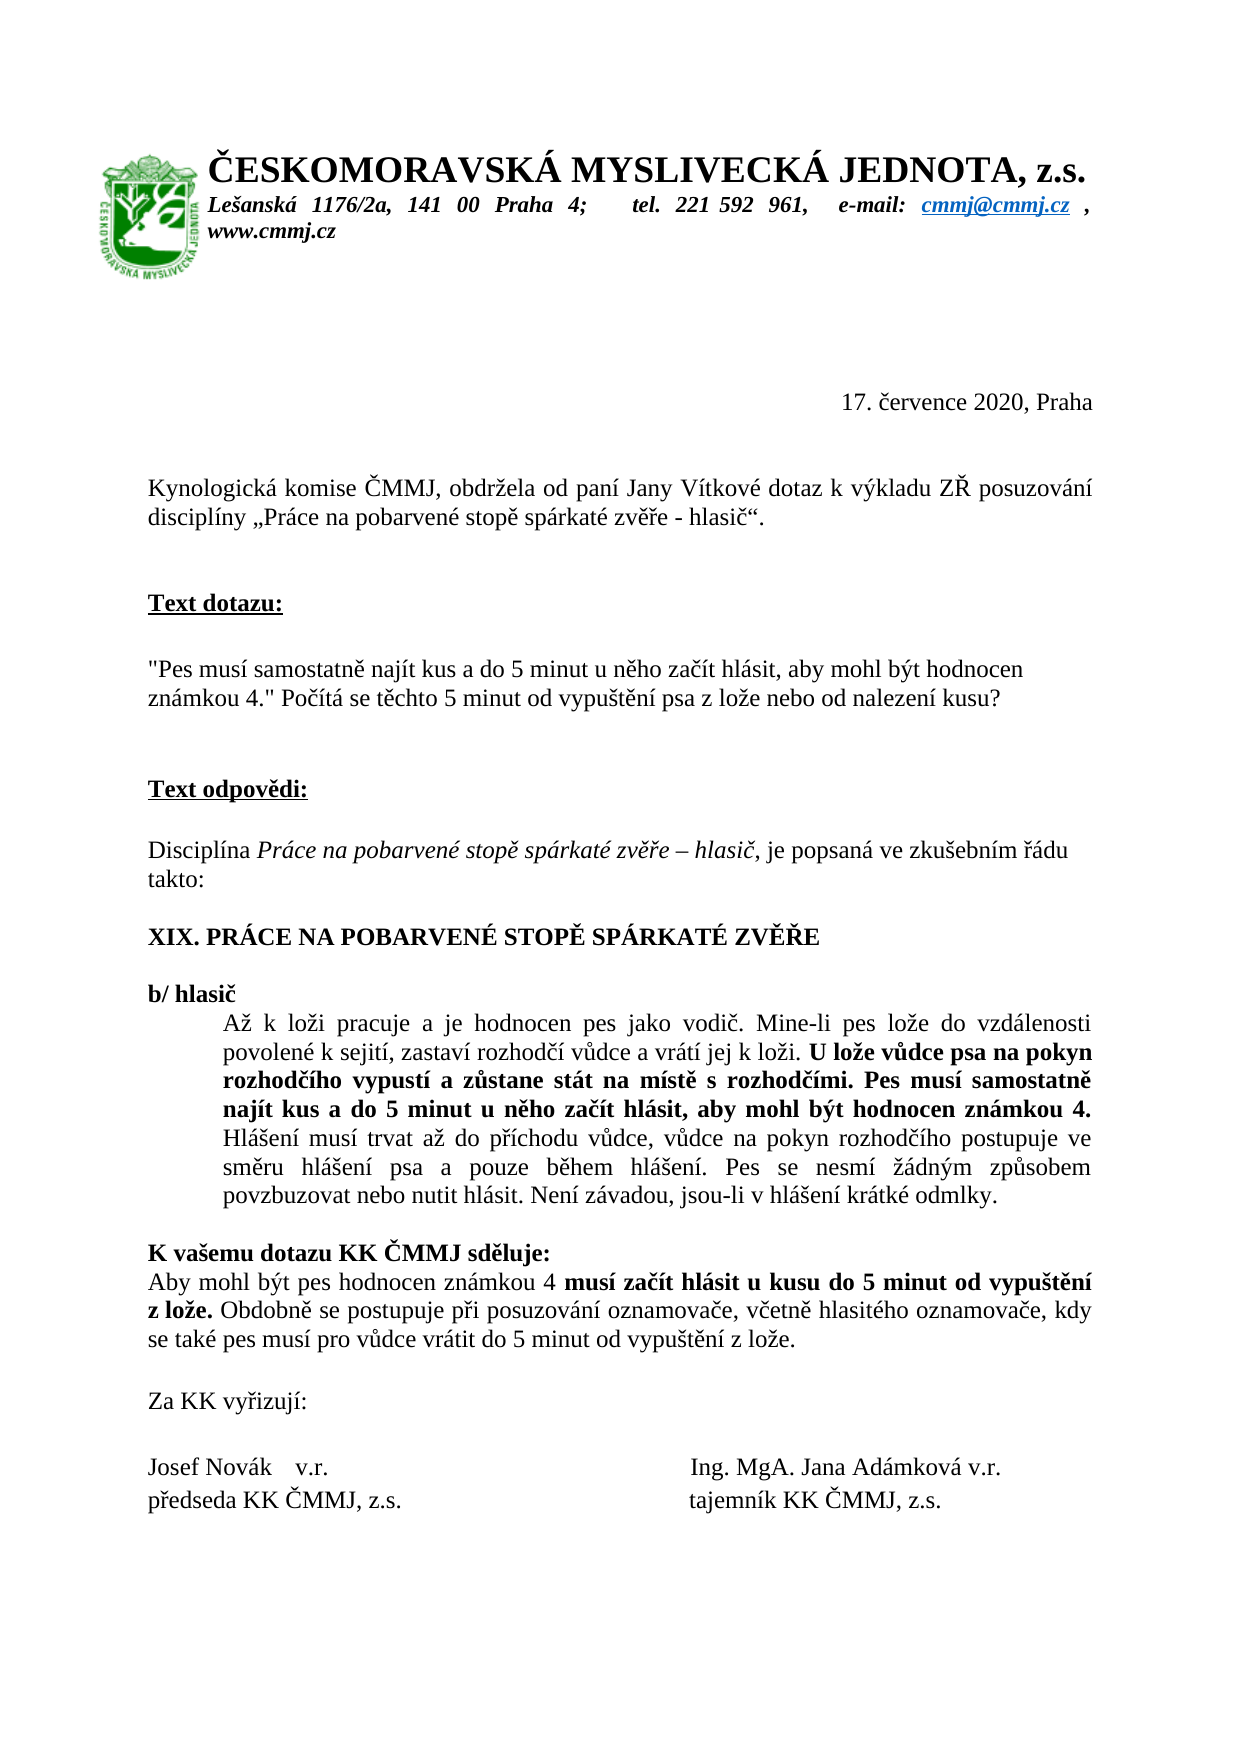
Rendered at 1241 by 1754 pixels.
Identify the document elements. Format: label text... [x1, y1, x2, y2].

text Josef Novák v.r. Ing. MgA. Jana Adámková v.r. [148, 1452, 1093, 1481]
text b/ hlasič [148, 979, 1093, 1008]
text Lešanská 1176/2a, 141 00 Praha 4; tel. 221 592 961, e-mail: cmmj@cmmj.cz , www.cmmj.cz [208, 191, 1093, 243]
text Text dotazu: [148, 588, 1048, 617]
text "Pes musí samostatně najít kus a do 5 minut u něho začít hlásit, aby mohl být hodnocen známkou 4." Počítá se těchto 5 minut od vypuštění psa z lože nebo od nalezení kusu? [148, 654, 1093, 712]
text předseda KK ČMMJ, z.s. tajemník KK ČMMJ, z.s. [148, 1485, 1093, 1514]
text ČESKOMORAVSKÁ MYSLIVECKÁ JEDNOTA, z.s. [208, 148, 1122, 191]
text Disciplína Práce na pobarvené stopě spárkaté zvěře – hlasič, je popsaná ve zkušebním řádu takto: [148, 836, 1093, 893]
list Až k loži pracuje a je hodnocen pes jako vodič. Mine-li pes lože do vzdálenosti povolené k sejití, zastaví rozhodčí vůdce a vrátí jej k loži. U lože vůdce psa na pokyn rozhodčího vypustí a zůstane stát na místě s rozhodčími. Pes musí samostatně najít kus a do 5 minut u něho začít hlásit, aby mohl být hodnocen známkou 4. Hlášení musí trvat až do příchodu vůdce, vůdce na pokyn rozhodčího postupuje ve směru hlášení psa a pouze během hlášení. Pes se nesmí žádným způsobem povzbuzovat nebo nutit hlásit. Není závadou, jsou-li v hlášení krátké odmlky. [223, 1008, 1093, 1209]
text Text odpovědi: [148, 774, 1048, 802]
text Kynologická komise ČMMJ, obdržela od paní Jany Vítkové dotaz k výkladu ZŘ posuzování disciplíny „Práce na pobarvené stopě spárkaté zvěře - hlasič“. [148, 473, 1093, 531]
text XIX. PRÁCE NA POBARVENÉ STOPĚ SPÁRKATÉ ZVĚŘE [148, 922, 1093, 951]
text 17. července 2020, Praha [148, 387, 1093, 416]
text Za KK vyřizují: [148, 1386, 1093, 1415]
text Aby mohl být pes hodnocen známkou 4 musí začít hlásit u kusu do 5 minut od vypuštění z lože. Obdobně se postupuje při posuzování oznamovače, včetně hlasitého oznamovače, kdy se také pes musí pro vůdce vrátit do 5 minut od vypuštění z lože. [148, 1267, 1093, 1353]
text K vašemu dotazu KK ČMMJ sděluje: [148, 1238, 1093, 1267]
